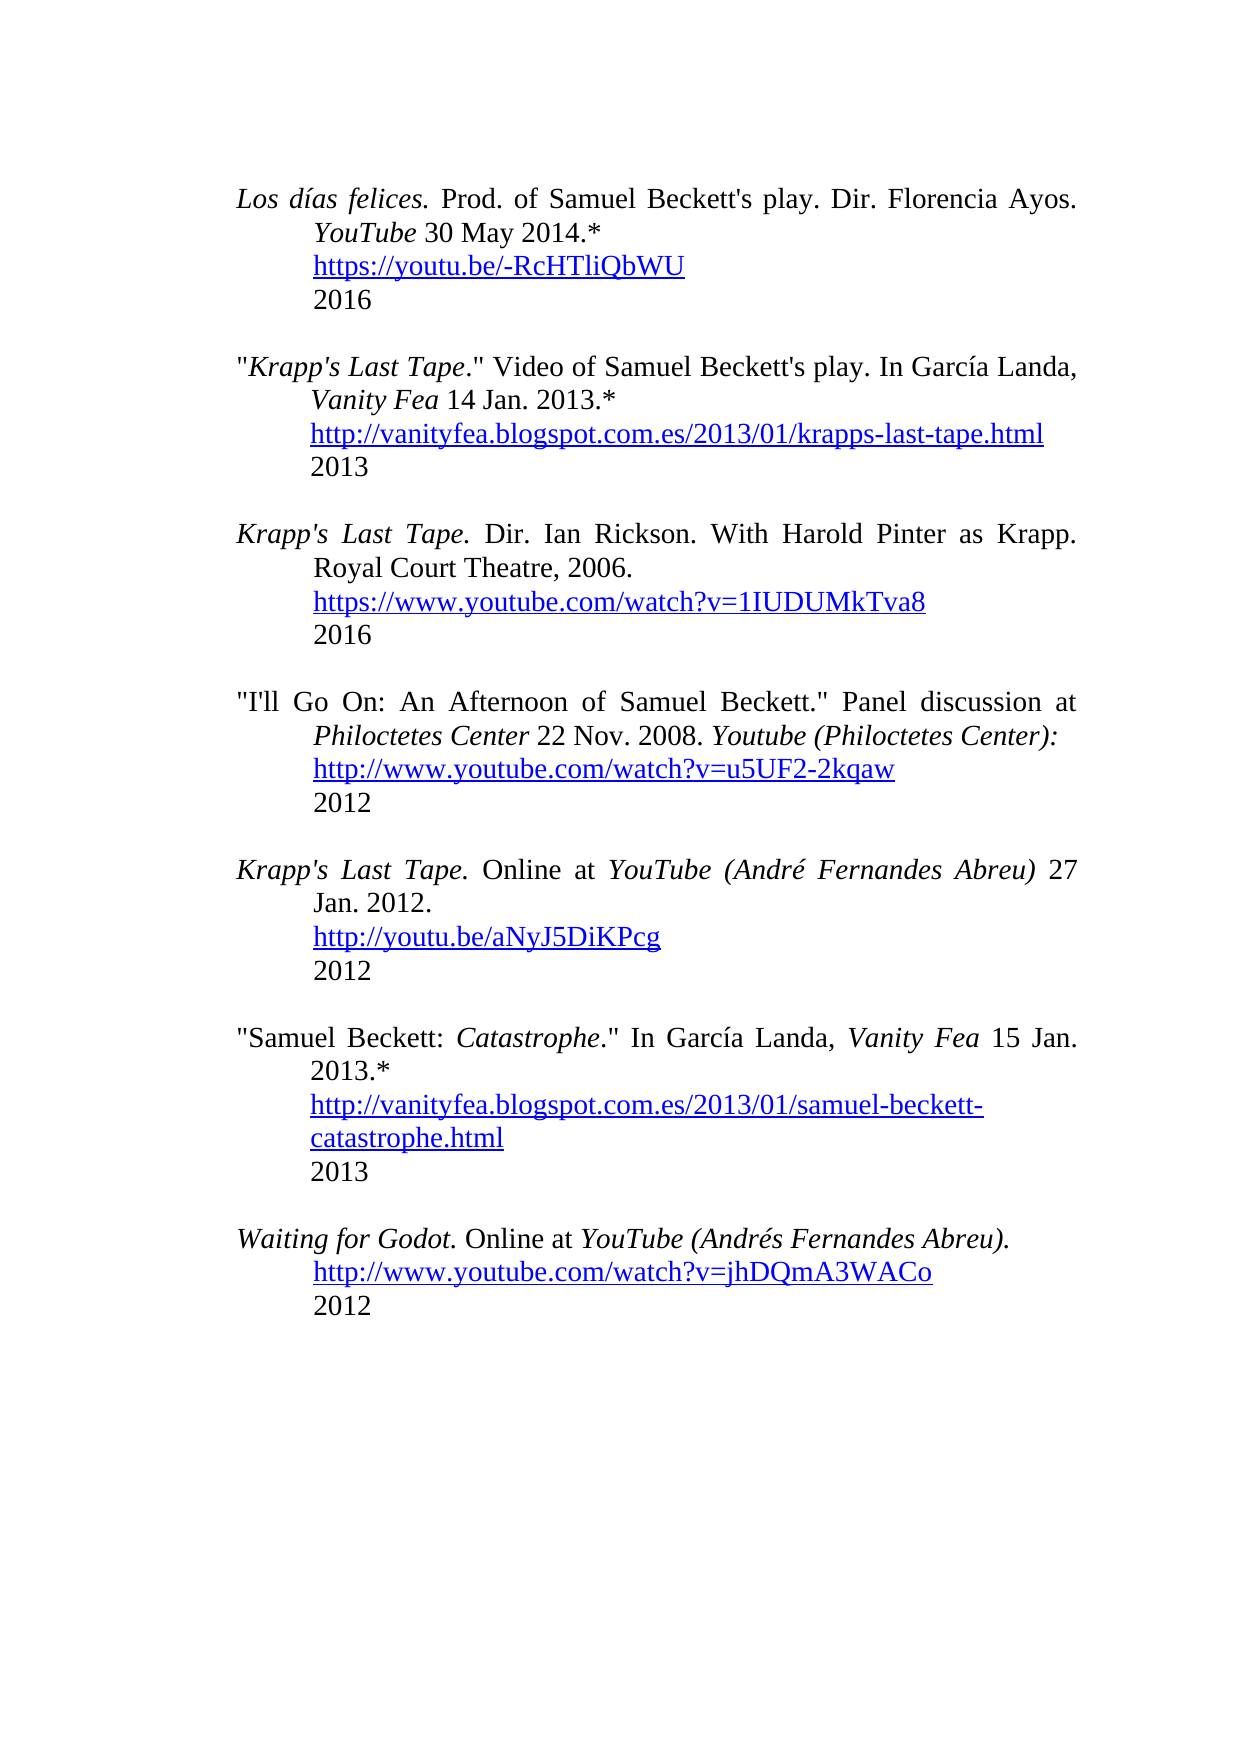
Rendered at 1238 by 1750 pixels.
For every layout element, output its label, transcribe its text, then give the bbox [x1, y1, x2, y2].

text 2016 [236, 282, 1078, 315]
text Krapp's Last Tape. Dir. Ian Rickson. With Harold Pinter as Krapp. Royal Court Theatre, 2006. [236, 517, 1078, 584]
text http://vanityfea.blogspot.com.es/2013/01/samuel-beckett-catastrophe.html [236, 1087, 1078, 1154]
text Los días felices. Prod. of Samuel Beckett's play. Dir. Florencia Ayos. YouTube 30 May 2014.* [236, 181, 1078, 248]
text "I'll Go On: An Afternoon of Samuel Beckett." Panel discussion at Philoctetes Center 22 Nov. 2008. Youtube (Philoctetes Center): [236, 684, 1078, 751]
text 2012 [236, 1288, 1078, 1322]
text https://youtu.be/-RcHTliQbWU [236, 248, 1078, 282]
text "Krapp's Last Tape." Video of Samuel Beckett's play. In García Landa, Vanity Fea 14 Jan. 2013.* [236, 349, 1078, 416]
text http://www.youtube.com/watch?v=u5UF2-2kqaw [236, 751, 1078, 785]
text http://youtu.be/aNyJ5DiKPcg [236, 919, 1078, 953]
text Waiting for Godot. Online at YouTube (Andrés Fernandes Abreu). [236, 1221, 1078, 1254]
text https://www.youtube.com/watch?v=1IUDUMkTva8 [236, 584, 1078, 617]
text 2013 [236, 449, 1078, 483]
text 2012 [236, 953, 1078, 986]
text 2013 [236, 1154, 1078, 1187]
text Krapp's Last Tape. Online at YouTube (André Fernandes Abreu) 27 Jan. 2012. [236, 852, 1078, 919]
text http://vanityfea.blogspot.com.es/2013/01/krapps-last-tape.html [236, 416, 1078, 449]
text "Samuel Beckett: Catastrophe." In García Landa, Vanity Fea 15 Jan. 2013.* [236, 1020, 1078, 1087]
text 2016 [236, 617, 1078, 651]
text http://www.youtube.com/watch?v=jhDQmA3WACo [236, 1254, 1078, 1288]
text 2012 [236, 785, 1078, 818]
